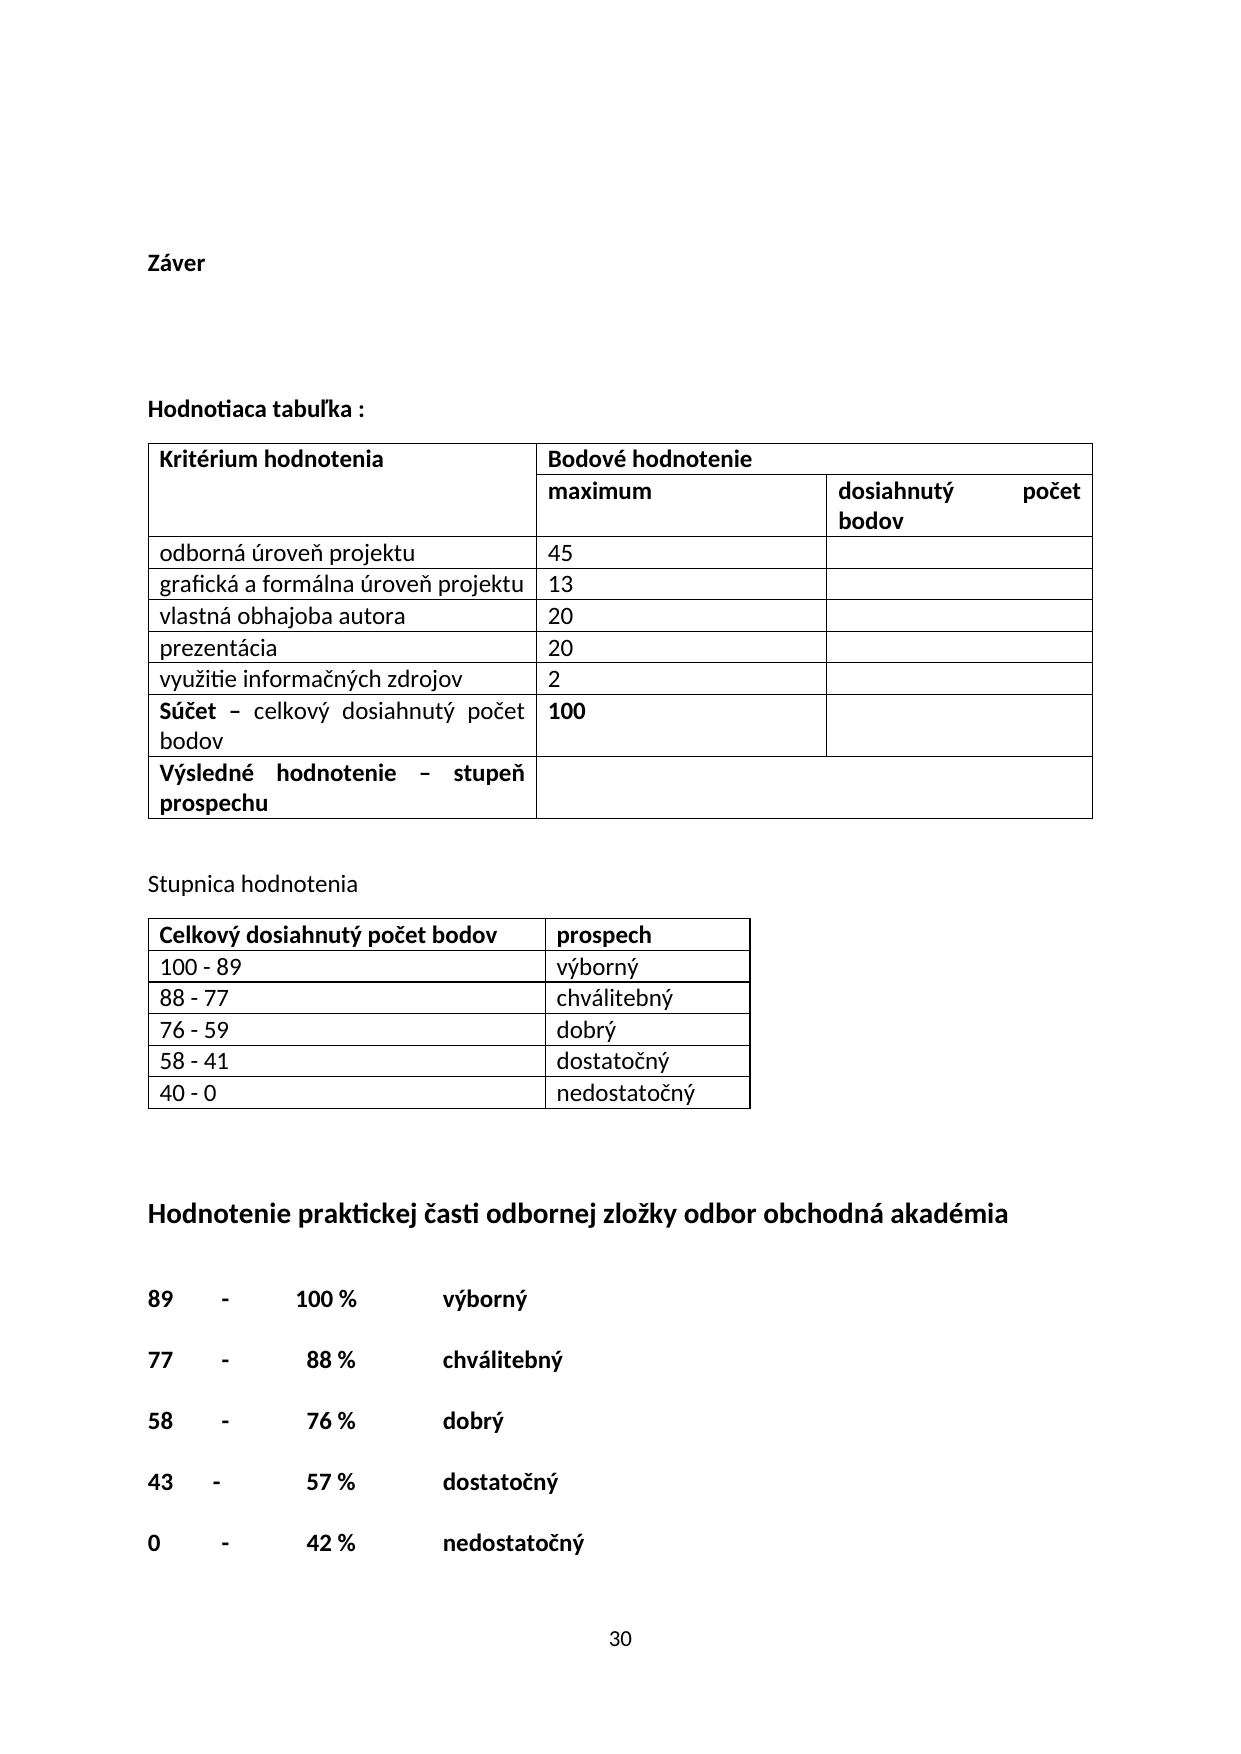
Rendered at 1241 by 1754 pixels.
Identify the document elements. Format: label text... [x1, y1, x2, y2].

table_cell [827, 663, 1092, 694]
table_cell 100 - 89 [149, 951, 545, 981]
table_cell 58 - 41 [149, 1046, 545, 1076]
text 58 - 76 % dobrý [148, 1405, 1093, 1436]
table_cell odborná úroveň projektu [149, 537, 536, 568]
table_cell 13 [537, 569, 826, 599]
table_cell 100 [537, 695, 826, 756]
text 89 - 100 % výborný [148, 1283, 1093, 1314]
text Stupnica hodnotenia [148, 869, 1093, 899]
table_cell 20 [537, 600, 826, 631]
table_cell [827, 632, 1092, 662]
table_cell [827, 695, 1092, 756]
table_cell Výsledné hodnotenie – stupeň prospechu [149, 757, 536, 818]
text 0 - 42 % nedostatočný [148, 1527, 1093, 1558]
table_cell 40 - 0 [149, 1077, 545, 1108]
text 43 - 57 % dostatočný [148, 1466, 1093, 1497]
table_cell využitie informačných zdrojov [149, 663, 536, 694]
table_cell 45 [537, 537, 826, 568]
table_cell vlastná obhajoba autora [149, 600, 536, 631]
table_cell nedostatočný [546, 1077, 749, 1108]
table_cell [827, 537, 1092, 568]
table_cell 2 [537, 663, 826, 694]
table_cell grafická a formálna úroveň projektu [149, 569, 536, 599]
subtitle Hodnotenie praktickej časti odbornej zložky odbor obchodná akadémia [148, 1195, 1093, 1231]
text Hodnotiaca tabuľka : [148, 393, 1093, 423]
table_cell dobrý [546, 1014, 749, 1044]
table_cell dosiahnutý počet bodov [827, 475, 1092, 536]
table_cell [827, 569, 1092, 599]
table_cell chválitebný [546, 983, 749, 1013]
table_header prospech [546, 919, 749, 950]
table_cell 88 - 77 [149, 983, 545, 1013]
table_cell [827, 600, 1092, 631]
text Záver [148, 247, 1093, 277]
table_cell [537, 757, 1092, 818]
table_cell Súčet – celkový dosiahnutý počet bodov [149, 695, 536, 756]
table_header Celkový dosiahnutý počet bodov [149, 919, 545, 950]
table_cell dostatočný [546, 1046, 749, 1076]
table_cell 76 - 59 [149, 1014, 545, 1044]
table_cell maximum [537, 475, 826, 536]
table_cell výborný [546, 951, 749, 981]
table_header Kritérium hodnotenia [149, 444, 536, 536]
text 77 - 88 % chválitebný [148, 1344, 1093, 1375]
table_cell prezentácia [149, 632, 536, 662]
table_header Bodové hodnotenie [537, 444, 1092, 474]
table_cell 20 [537, 632, 826, 662]
